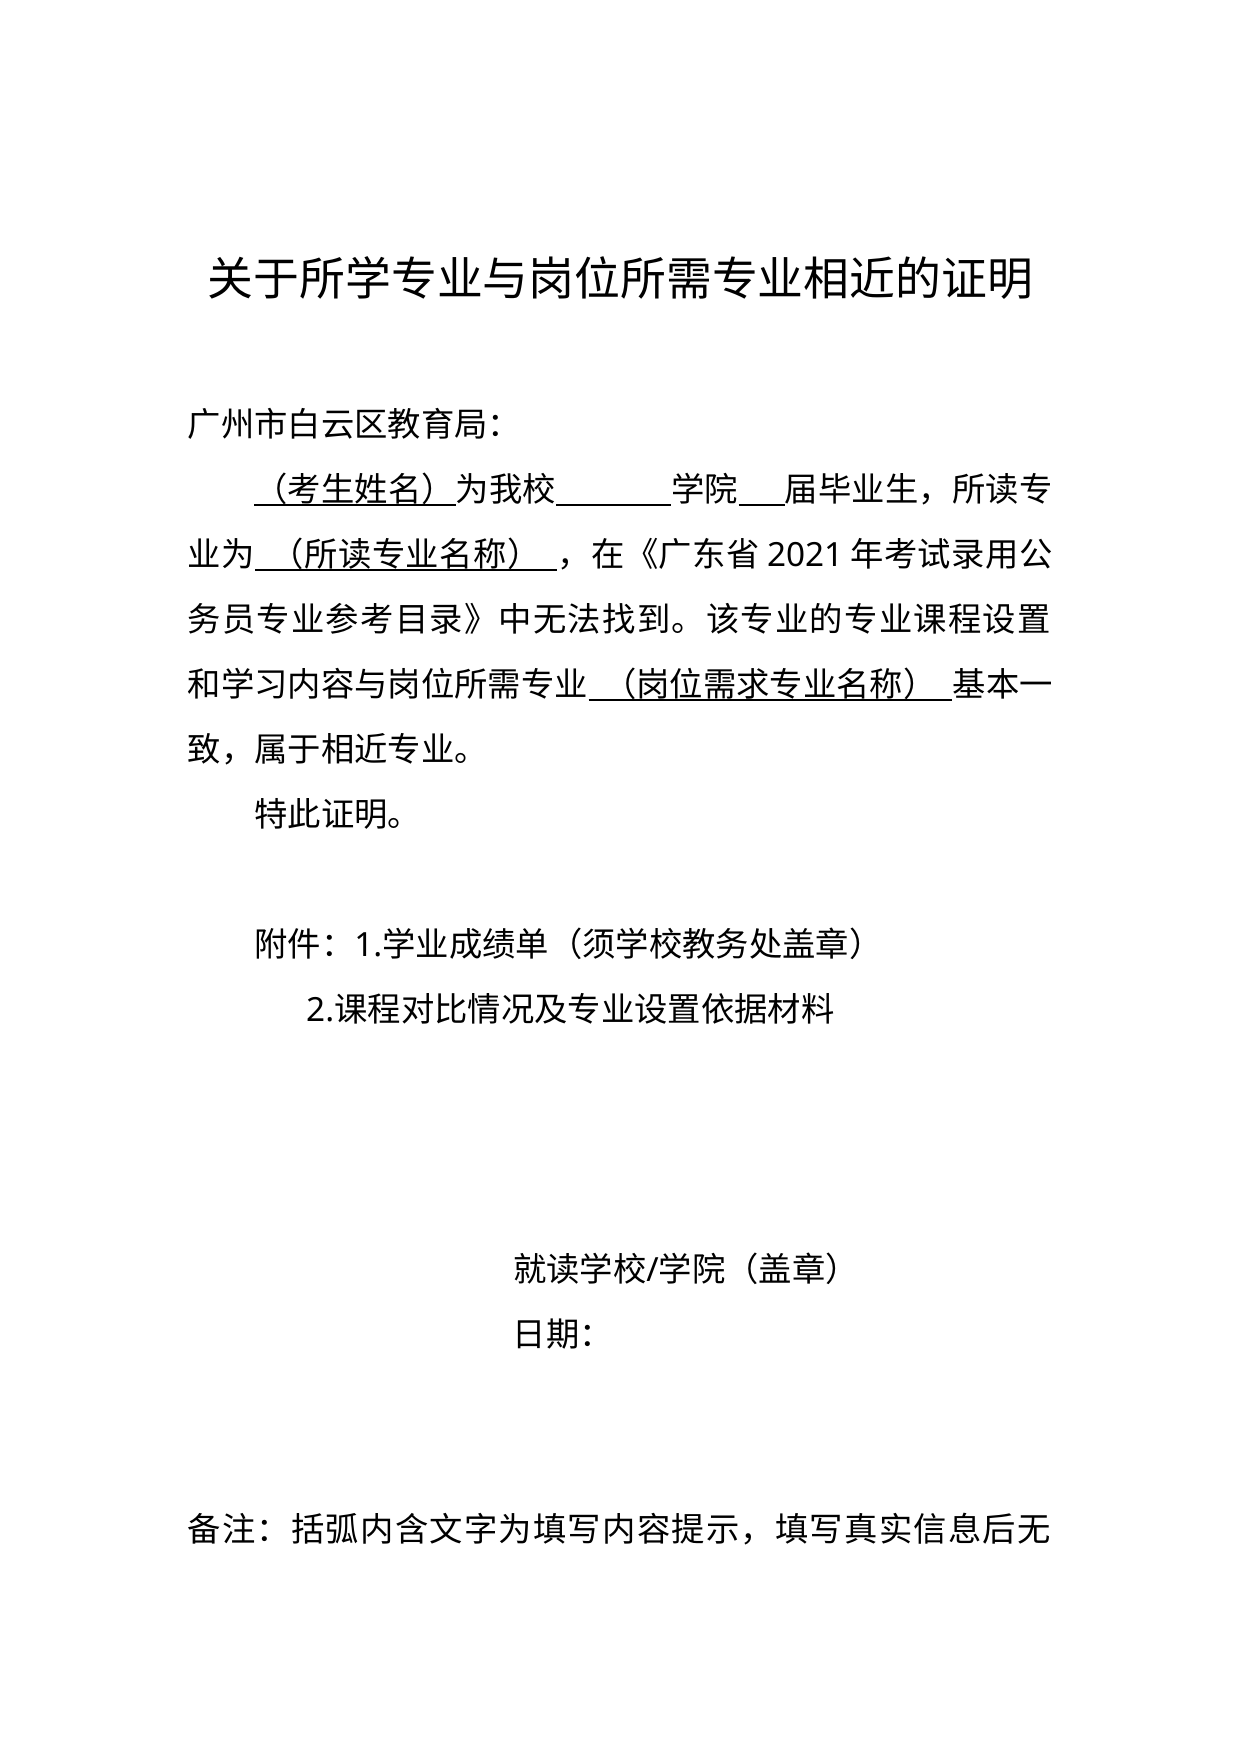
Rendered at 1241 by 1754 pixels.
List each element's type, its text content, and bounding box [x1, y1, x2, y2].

text 广州市白云区教育局： [187, 389, 1053, 454]
text 就读学校/学院（盖章） [187, 1234, 1053, 1299]
text 日期： [187, 1299, 1053, 1364]
text （考生姓名）为我校 学院 届毕业生，所读专业为 （所读专业名称） ，在《广东省2021年考试录用公务员专业参考目录》中无法找到。该专业的专业课程设置和学习内容与岗位所需专业 （岗位需求专业名称） 基本一致，属于相近专业。 [187, 454, 1053, 779]
text 特此证明。 [187, 779, 1053, 844]
text 2.课程对比情况及专业设置依据材料 [187, 974, 1053, 1039]
text 附件：1.学业成绩单（须学校教务处盖章） [187, 909, 1053, 974]
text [187, 1494, 1053, 1559]
text 关于所学专业与岗位所需专业相近的证明 [187, 227, 1053, 324]
